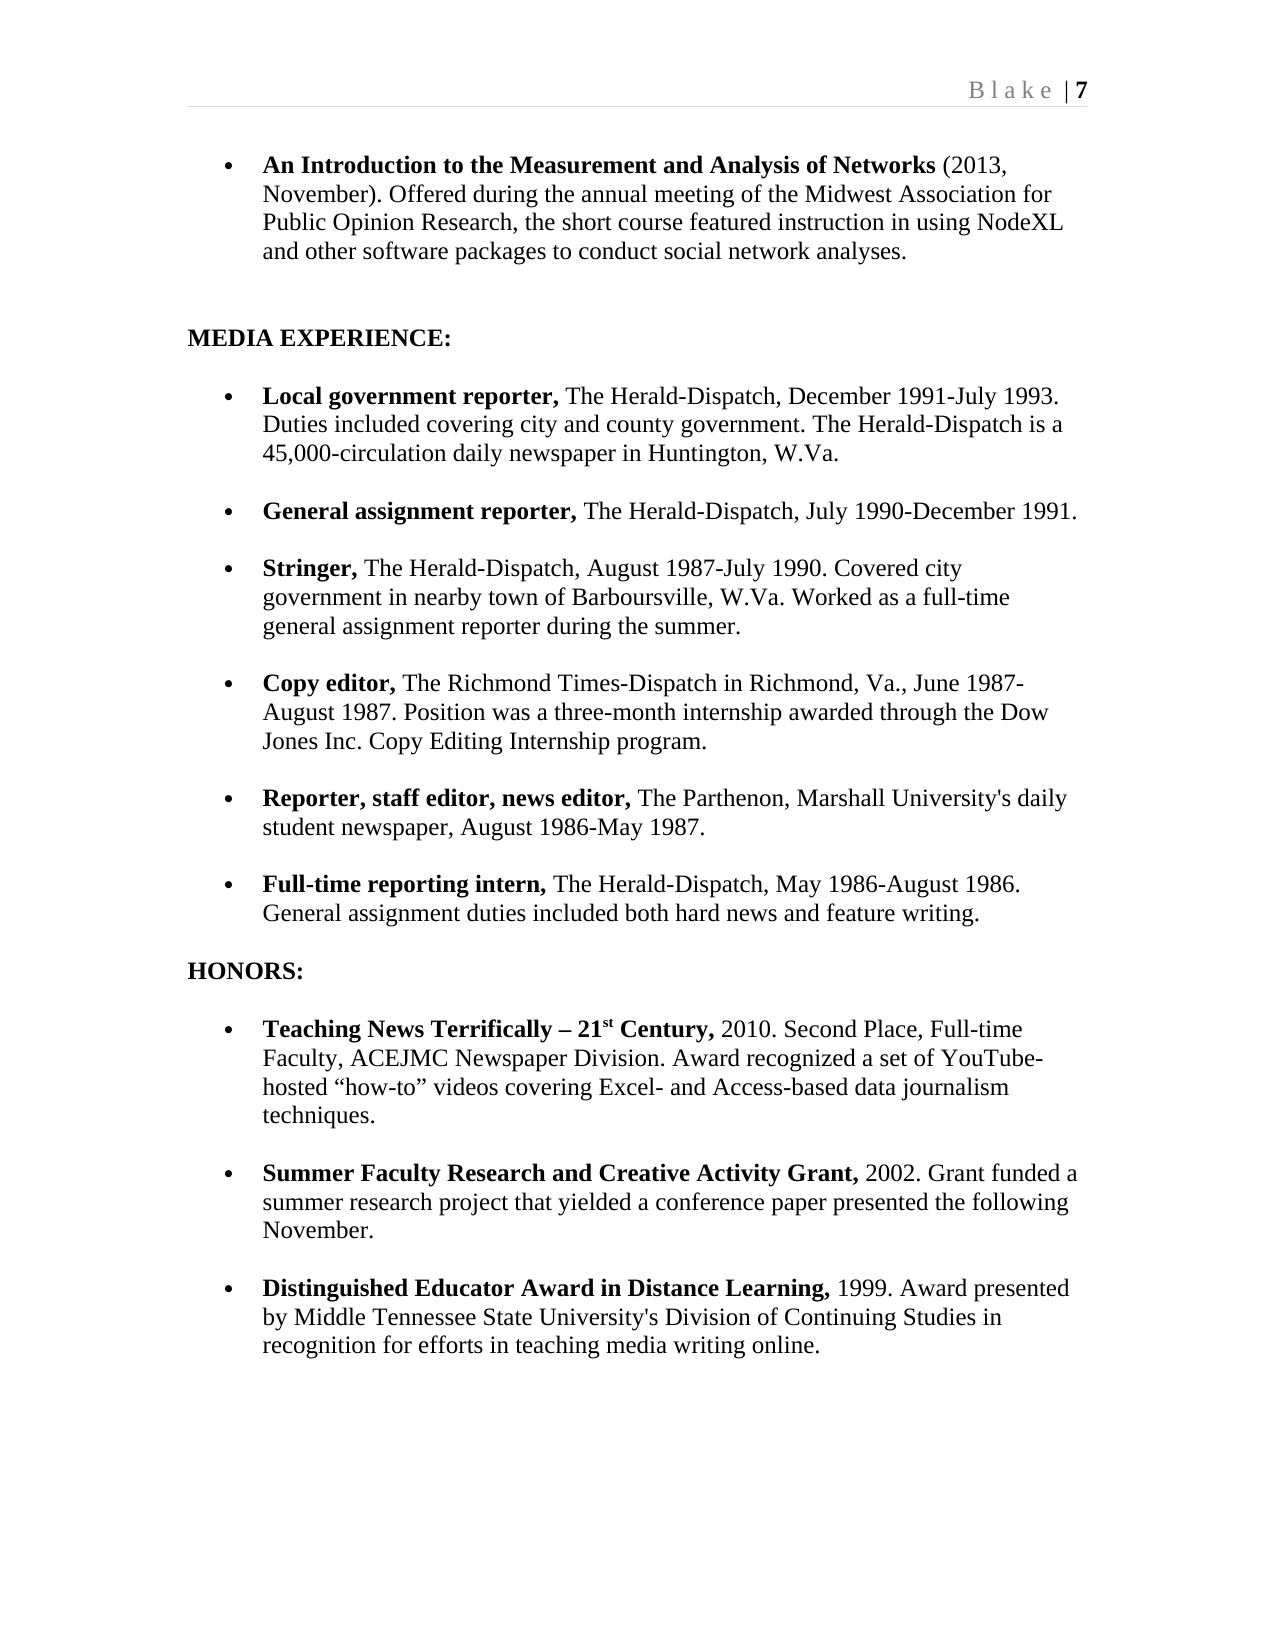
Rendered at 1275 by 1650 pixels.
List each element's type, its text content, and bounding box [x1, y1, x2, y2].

list Summer Faculty Research and Creative Activity Grant, 2002. Grant funded a summer research project that yielded a conference paper presented the following November. [225, 1158, 1087, 1273]
list Copy editor, The Richmond Times-Dispatch in , June 1987-August 1987. Position was a three-month internship awarded through the Dow Jones Inc. Copy Editing Internship program. [225, 668, 1087, 783]
list Teaching News Terrifically – 21st Century, 2010. Second Place, Full-time Faculty, ACEJMC Newspaper Division. Award recognized a set of YouTube-hosted “how-to” videos covering Excel- and Access-based data journalism techniques. [225, 1014, 1087, 1158]
text MEDIA EXPERIENCE: [187, 323, 1087, 352]
list Reporter, staff editor, news editor, The Parthenon, 's daily student newspaper, August 1986-May 1987. [225, 783, 1087, 869]
list Stringer, The Herald-Dispatch, August 1987-July 1990. Covered city government in nearby town of , W.Va. Worked as a full-time general assignment reporter during the summer. [225, 553, 1087, 668]
text HONORS: [187, 956, 1087, 985]
list Full-time reporting intern, The Herald-Dispatch, May 1986-August 1986. General assignment duties included both hard news and feature writing. [225, 869, 1087, 927]
list General assignment reporter, The Herald-Dispatch, July 1990-December 1991. [225, 496, 1087, 553]
list Distinguished Educator Award in Distance Learning, 1999. Award presented by 's Division of Continuing Studies in recognition for efforts in teaching media writing online. [225, 1273, 1087, 1388]
list An Introduction to the Measurement and Analysis of Networks (2013, November). Offered during the annual meeting of the Midwest Association for Public Opinion Research, the short course featured instruction in using NodeXL and other software packages to conduct social network analyses. [225, 150, 1087, 294]
list Local government reporter, The Herald-Dispatch, December 1991-July 1993. Duties included covering city and county government. The Herald-Dispatch is a 45,000-circulation daily newspaper in [225, 381, 1087, 496]
